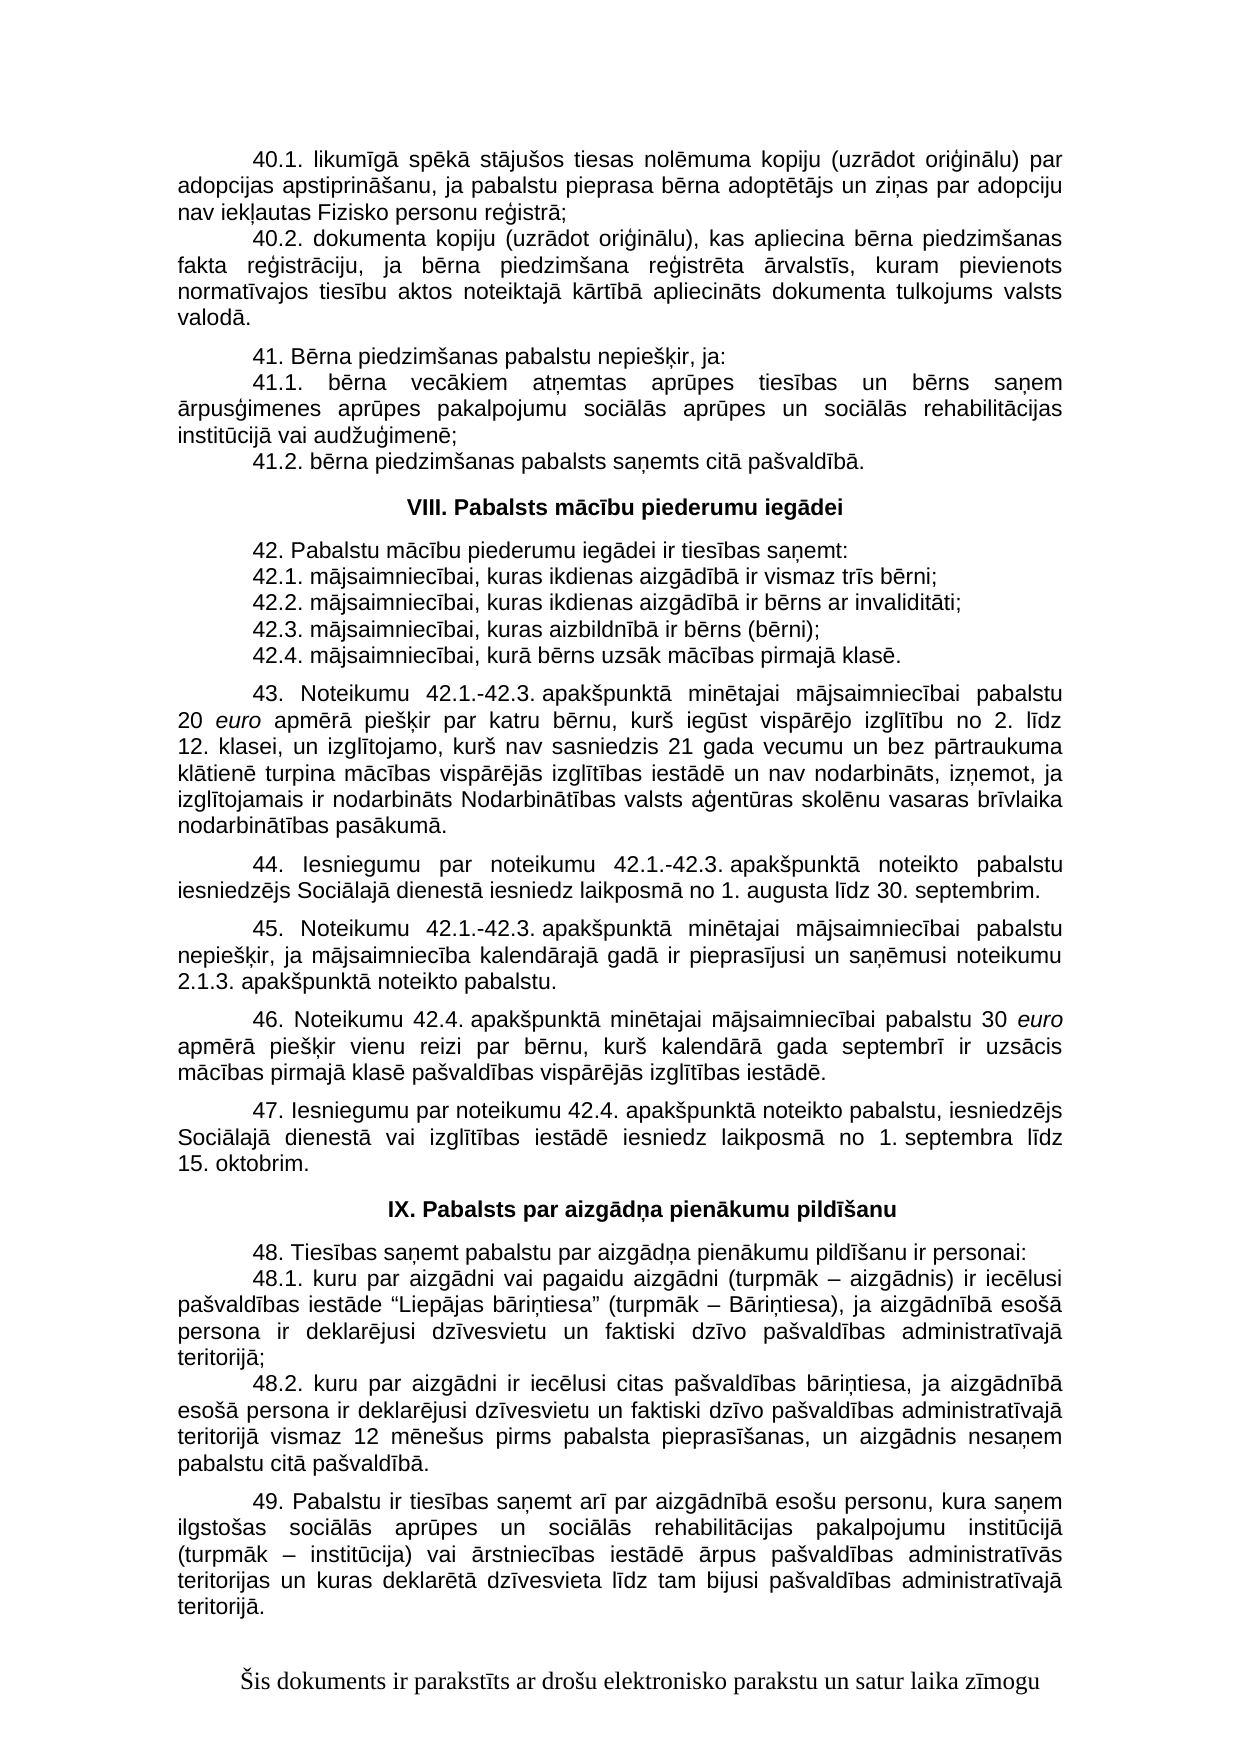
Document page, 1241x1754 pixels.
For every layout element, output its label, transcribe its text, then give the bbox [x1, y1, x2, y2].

list 41. Bērna piedzimšanas pabalstu nepiešķir, ja: [177, 343, 1063, 369]
list IX. Pabalsts par aizgādņa pienākumu pildīšanu [177, 1196, 1063, 1222]
list 45. Noteikumu 42.1.-42.3. apakšpunktā minētajai mājsaimniecībai pabalstu nepiešķir, ja mājsaimniecība kalendārajā gadā ir pieprasījusi un saņēmusi noteikumu 2.1.3. apakšpunktā noteikto pabalstu. [177, 915, 1063, 994]
list 40.1. likumīgā spēkā stājušos tiesas nolēmuma kopiju (uzrādot oriģinālu) par adopcijas apstiprināšanu, ja pabalstu pieprasa bērna adoptētājs un ziņas par adopciju nav iekļautas Fizisko personu reģistrā; [177, 146, 1063, 225]
list 49. Pabalstu ir tiesības saņemt arī par aizgādnībā esošu personu, kura saņem ilgstošas sociālās aprūpes un sociālās rehabilitācijas pakalpojumu institūcijā (turpmāk – institūcija) vai ārstniecības iestādē ārpus pašvaldības administratīvās teritorijas un kuras deklarētā dzīvesvieta līdz tam bijusi pašvaldības administratīvajā teritorijā. [177, 1488, 1063, 1619]
list 47. Iesniegumu par noteikumu 42.4. apakšpunktā noteikto pabalstu, iesniedzējs Sociālajā dienestā vai izglītības iestādē iesniedz laikposmā no 1. septembra līdz 15. oktobrim. [177, 1097, 1063, 1176]
list 44. Iesniegumu par noteikumu 42.1.-42.3. apakšpunktā noteikto pabalstu iesniedzējs Sociālajā dienestā iesniedz laikposmā no 1. augusta līdz 30. septembrim. [177, 851, 1063, 903]
text VIII. Pabalsts mācību piederumu iegādei [177, 493, 1073, 520]
list 42. Pabalstu mācību piederumu iegādei ir tiesības saņemt: [177, 537, 1063, 563]
list 41.2. bērna piedzimšanas pabalsts saņemts citā pašvaldībā. [177, 448, 1063, 474]
list 42.4. mājsaimniecībai, kurā bērns uzsāk mācības pirmajā klasē. [177, 642, 1063, 668]
list 42.2. mājsaimniecībai, kuras ikdienas aizgādībā ir bērns ar invaliditāti; [177, 589, 1063, 616]
list 43. Noteikumu 42.1.-42.3. apakšpunktā minētajai mājsaimniecībai pabalstu 20 euro apmērā piešķir par katru bērnu, kurš iegūst vispārējo izglītību no 2. līdz 12. klasei, un izglītojamo, kurš nav sasniedzis 21 gada vecumu un bez pārtraukuma klātienē turpina mācības vispārējās izglītības iestādē un nav nodarbināts, izņemot, ja izglītojamais ir nodarbināts Nodarbinātības valsts aģentūras skolēnu vasaras brīvlaika nodarbinātības pasākumā. [177, 680, 1063, 838]
list 40.2. dokumenta kopiju (uzrādot oriģinālu), kas apliecina bērna piedzimšanas fakta reģistrāciju, ja bērna piedzimšana reģistrēta ārvalstīs, kuram pievienots normatīvajos tiesību aktos noteiktajā kārtībā apliecināts dokumenta tulkojums valsts valodā. [177, 225, 1063, 331]
list 42.3. mājsaimniecībai, kuras aizbildnībā ir bērns (bērni); [177, 616, 1063, 642]
list 41.1. bērna vecākiem atņemtas aprūpes tiesības un bērns saņem ārpusģimenes aprūpes pakalpojumu sociālās aprūpes un sociālās rehabilitācijas institūcijā vai audžuģimenē; [177, 369, 1063, 448]
list 48.2. kuru par aizgādni ir iecēlusi citas pašvaldības bāriņtiesa, ja aizgādnībā esošā persona ir deklarējusi dzīvesvietu un faktiski dzīvo pašvaldības administratīvajā teritorijā vismaz 12 mēnešus pirms pabalsta pieprasīšanas, un aizgādnis nesaņem pabalstu citā pašvaldībā. [177, 1370, 1063, 1476]
list 46. Noteikumu 42.4. apakšpunktā minētajai mājsaimniecībai pabalstu 30 euro apmērā piešķir vienu reizi par bērnu, kurš kalendārā gada septembrī ir uzsācis mācības pirmajā klasē pašvaldības vispārējās izglītības iestādē. [177, 1006, 1063, 1085]
list 48. Tiesības saņemt pabalstu par aizgādņa pienākumu pildīšanu ir personai: [177, 1239, 1063, 1265]
list 48.1. kuru par aizgādni vai pagaidu aizgādni (turpmāk – aizgādnis) ir iecēlusi pašvaldības iestāde “Liepājas bāriņtiesa” (turpmāk – Bāriņtiesa), ja aizgādnībā esošā persona ir deklarējusi dzīvesvietu un faktiski dzīvo pašvaldības administratīvajā teritorijā; [177, 1265, 1063, 1370]
list 42.1. mājsaimniecībai, kuras ikdienas aizgādībā ir vismaz trīs bērni; [177, 563, 1063, 589]
